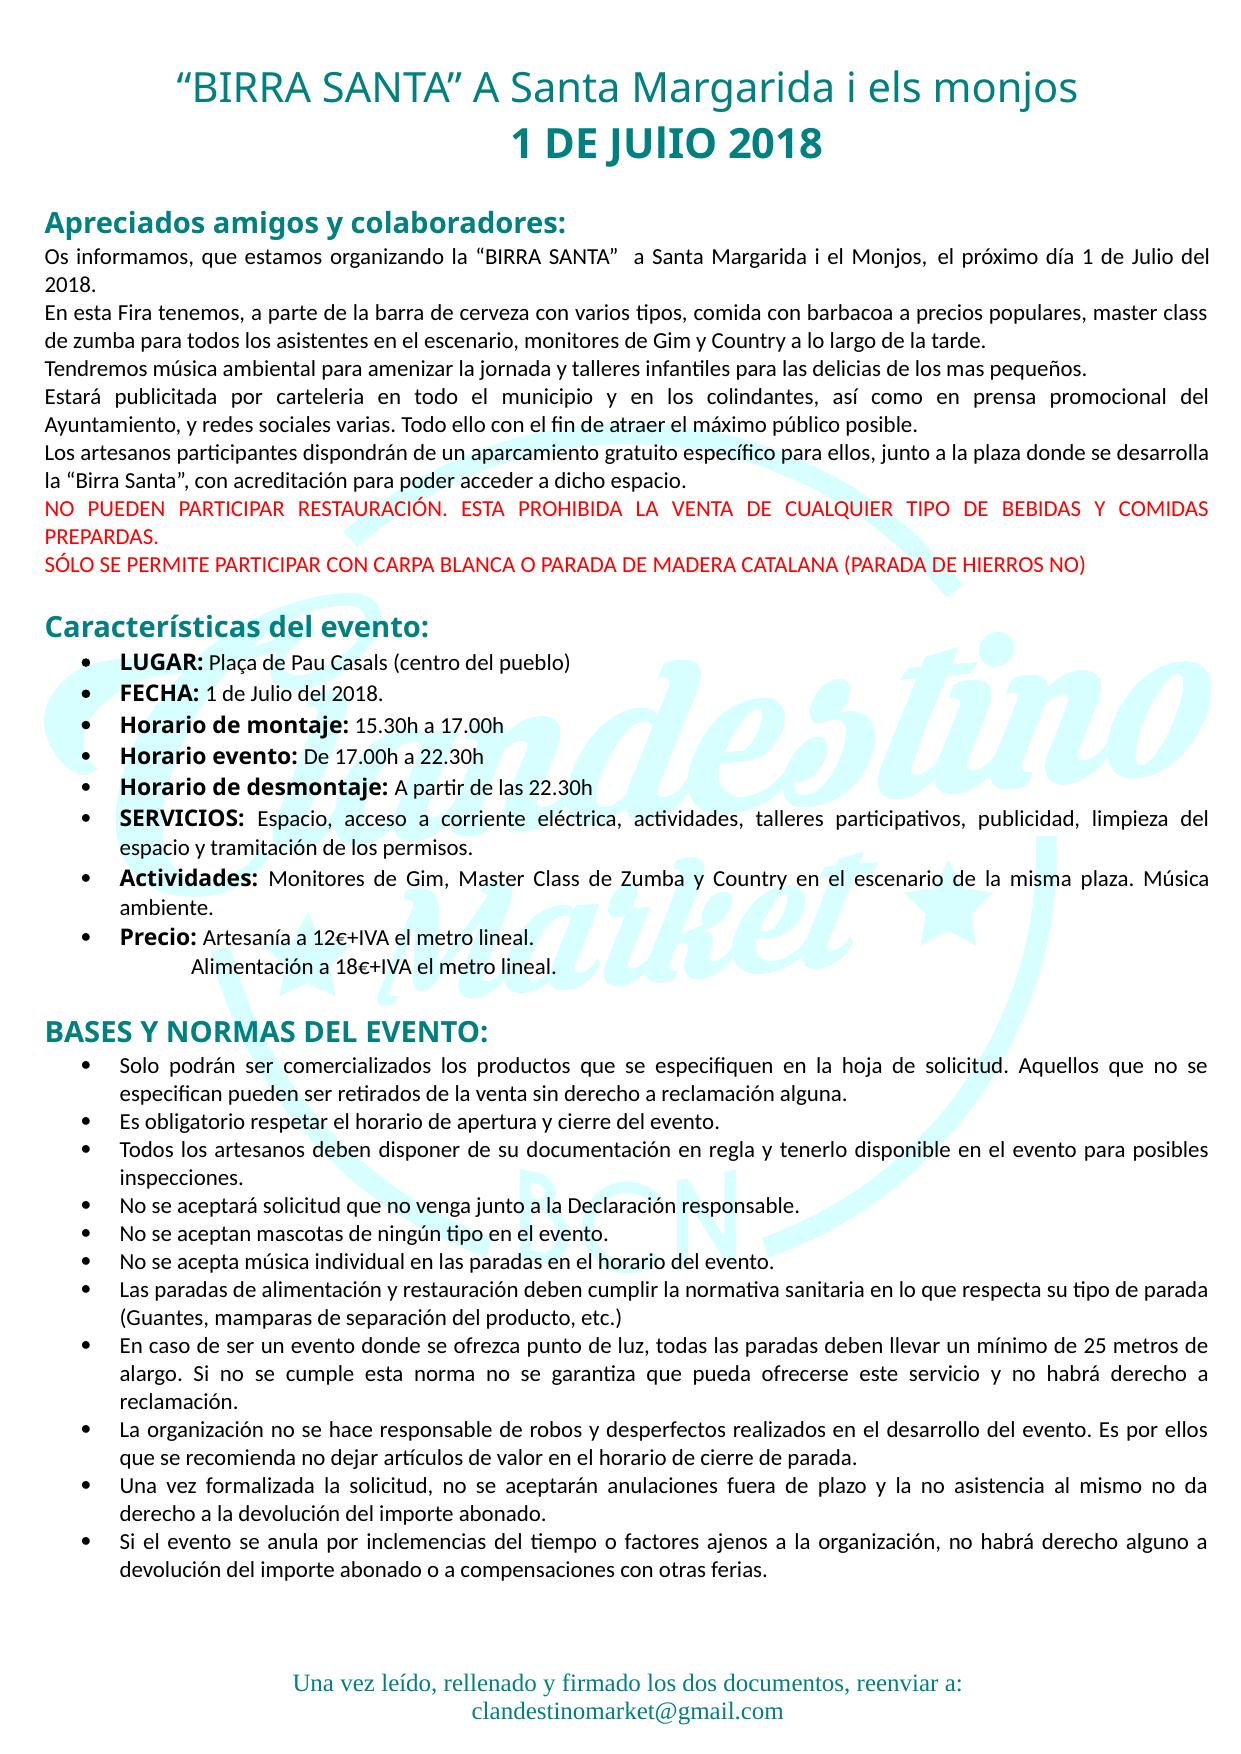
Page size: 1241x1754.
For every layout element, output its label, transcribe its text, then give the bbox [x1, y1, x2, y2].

text Tendremos música ambiental para amenizar la jornada y talleres infantiles para las delicias de los mas pequeños. [44, 354, 1211, 382]
list Precio: Artesanía a 12€+IVA el metro lineal. [82, 921, 1211, 952]
list FECHA: 1 de Julio del 2018. [82, 677, 1211, 708]
list Horario de montaje: 15.30h a 17.00h [82, 708, 1211, 740]
list Si el evento se anula por inclemencias del tiempo o factores ajenos a la organización, no habrá derecho alguno a devolución del importe abonado o a compensaciones con otras ferias. [82, 1527, 1211, 1583]
list Todos los artesanos deben disponer de su documentación en regla y tenerlo disponible en el evento para posibles inspecciones. [82, 1135, 1211, 1191]
list La organización no se hace responsable de robos y desperfectos realizados en el desarrollo del evento. Es por ellos que se recomienda no dejar artículos de valor en el horario de cierre de parada. [82, 1415, 1211, 1471]
list Actividades: Monitores de Gim, Master Class de Zumba y Country en el escenario de la misma plaza. Música ambiente. [82, 862, 1211, 921]
text 1 DE JUlIO 2018 [44, 114, 1211, 171]
list No se acepta música individual en las paradas en el horario del evento. [82, 1247, 1211, 1275]
text Apreciados amigos y colaboradores: [44, 202, 1211, 242]
text SÓLO SE PERMITE PARTICIPAR CON CARPA BLANCA O PARADA DE MADERA CATALANA (PARADA DE HIERROS NO) [44, 550, 1211, 578]
list Las paradas de alimentación y restauración deben cumplir la normativa sanitaria en lo que respecta su tipo de parada (Guantes, mamparas de separación del producto, etc.) [82, 1275, 1211, 1331]
text En esta Fira tenemos, a parte de la barra de cerveza con varios tipos, comida con barbacoa a precios populares, master class de zumba para todos los asistentes en el escenario, monitores de Gim y Country a lo largo de la tarde. [44, 298, 1211, 354]
text Características del evento: [44, 606, 1211, 646]
list No se aceptan mascotas de ningún tipo en el evento. [82, 1219, 1211, 1247]
list En caso de ser un evento donde se ofrezca punto de luz, todas las paradas deben llevar un mínimo de 25 metros de alargo. Si no se cumple esta norma no se garantiza que pueda ofrecerse este servicio y no habrá derecho a reclamación. [82, 1331, 1211, 1415]
text NO PUEDEN PARTICIPAR RESTAURACIÓN. ESTA PROHIBIDA LA VENTA DE CUALQUIER TIPO DE BEBIDAS Y COMIDAS PREPARDAS. [44, 494, 1211, 550]
text Os informamos, que estamos organizando la “BIRRA SANTA” a Santa Margarida i el Monjos, el próximo día 1 de Julio del 2018. [44, 242, 1211, 298]
list No se aceptará solicitud que no venga junto a la Declaración responsable. [82, 1191, 1211, 1219]
list Solo podrán ser comercializados los productos que se especifiquen en la hoja de solicitud. Aquellos que no se especifican pueden ser retirados de la venta sin derecho a reclamación alguna. [82, 1051, 1211, 1107]
list Horario evento: De 17.00h a 22.30h [82, 740, 1211, 771]
text Los artesanos participantes dispondrán de un aparcamiento gratuito específico para ellos, junto a la plaza donde se desarrolla la “Birra Santa”, con acreditación para poder acceder a dicho espacio. [44, 438, 1211, 494]
text BASES Y NORMAS DEL EVENTO: [44, 1011, 1211, 1051]
list Horario de desmontaje: A partir de las 22.30h [82, 771, 1211, 802]
text “BIRRA SANTA” A Santa Margarida i els monjos [44, 58, 1211, 114]
list Una vez formalizada la solicitud, no se aceptarán anulaciones fuera de plazo y la no asistencia al mismo no da derecho a la devolución del importe abonado. [82, 1471, 1211, 1527]
list Es obligatorio respetar el horario de apertura y cierre del evento. [82, 1107, 1211, 1135]
text Estará publicitada por carteleria en todo el municipio y en los colindantes, así como en prensa promocional del Ayuntamiento, y redes sociales varias. Todo ello con el fin de atraer el máximo público posible. [44, 382, 1211, 438]
list LUGAR: Plaça de Pau Casals (centro del pueblo) [82, 646, 1211, 677]
list Alimentación a 18€+IVA el metro lineal. [119, 952, 1211, 980]
list SERVICIOS: Espacio, acceso a corriente eléctrica, actividades, talleres participativos, publicidad, limpieza del espacio y tramitación de los permisos. [82, 802, 1211, 862]
